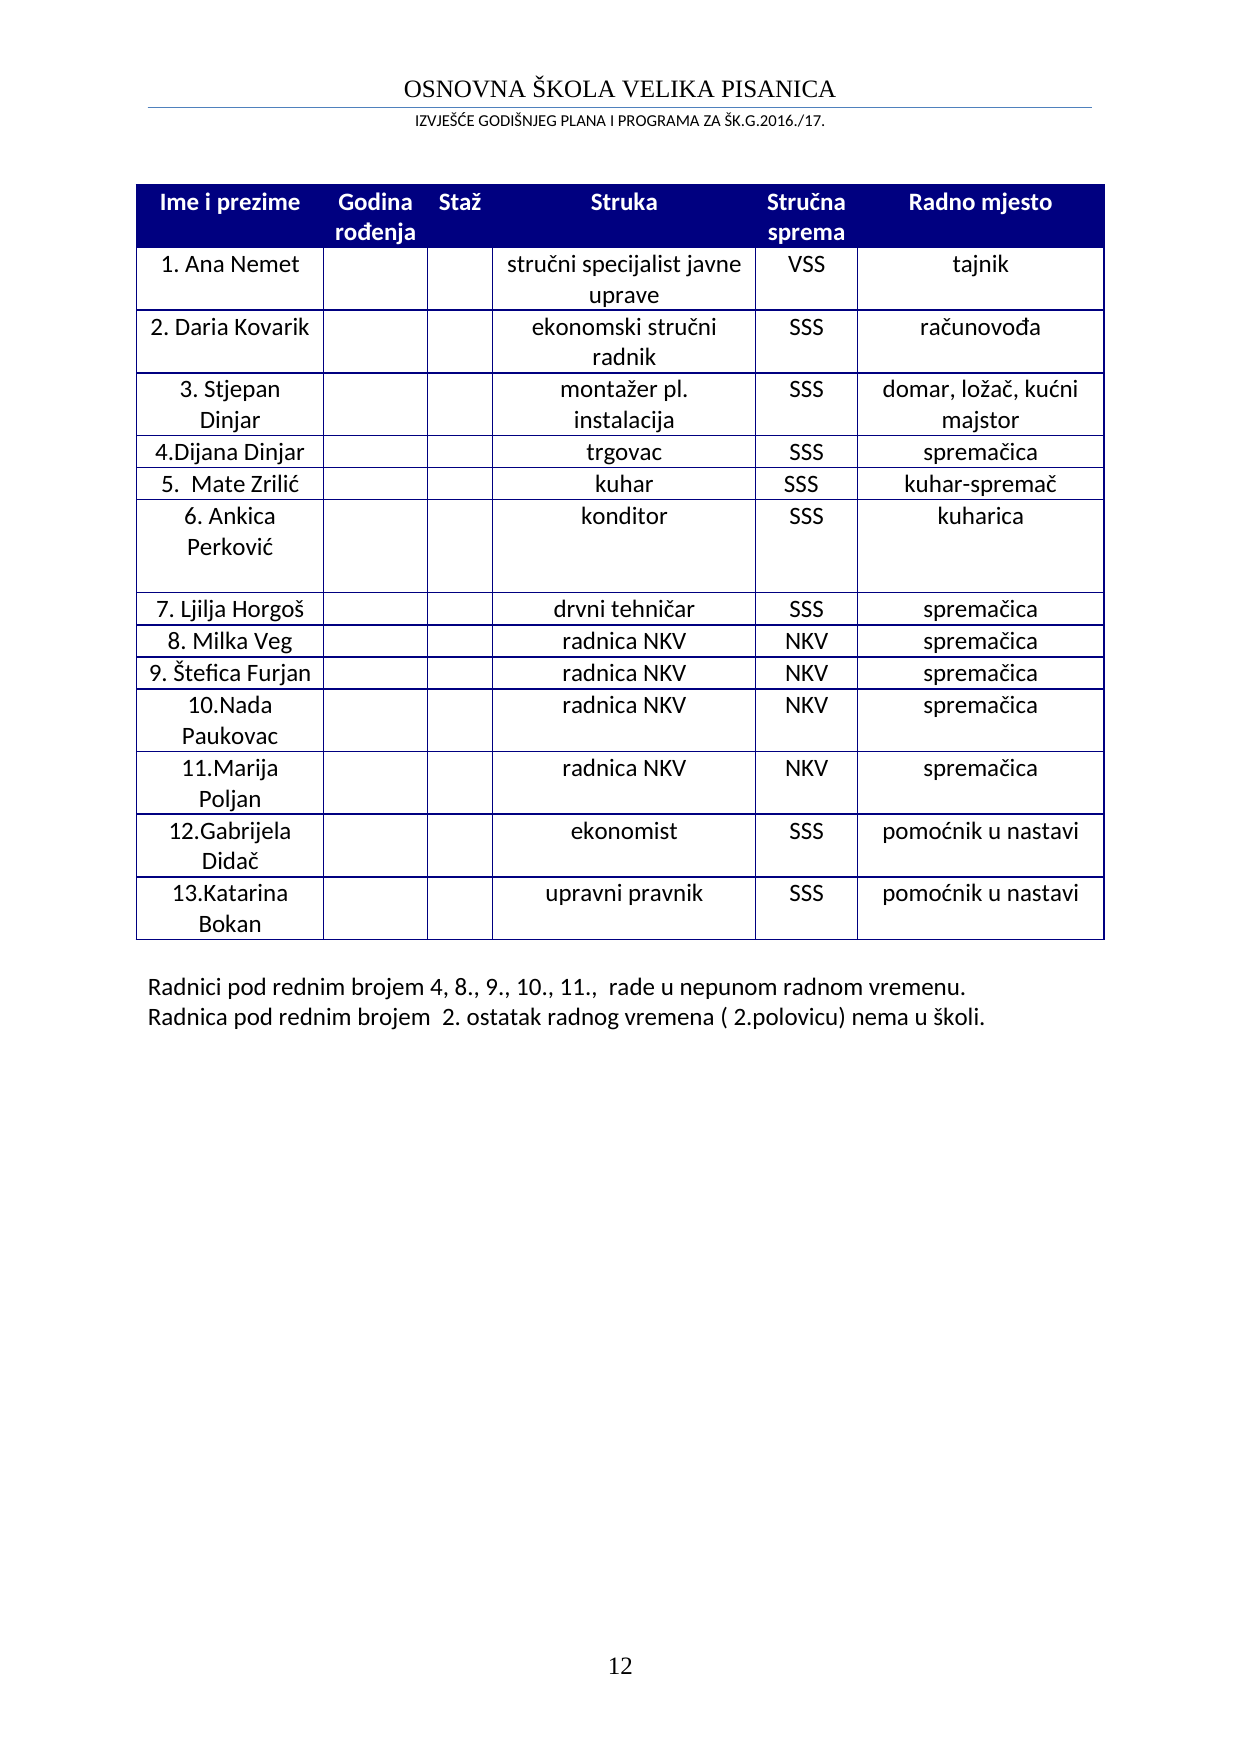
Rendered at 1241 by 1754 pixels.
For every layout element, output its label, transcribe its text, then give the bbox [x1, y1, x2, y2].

table_cell 12.Gabrijela Didač [137, 815, 323, 876]
table_cell [324, 690, 427, 751]
table_cell [428, 626, 492, 656]
table_cell spremačica [858, 593, 1103, 624]
table_cell drvni tehničar [493, 593, 755, 624]
table_cell NKV [756, 658, 857, 688]
table_header Ime i prezime [137, 186, 323, 247]
table_cell [324, 658, 427, 688]
table_cell [324, 815, 427, 876]
table_cell [428, 374, 492, 434]
table_cell [428, 248, 492, 309]
table_cell pomoćnik u nastavi [858, 815, 1103, 876]
table_cell konditor [493, 500, 755, 592]
table_header Stručna sprema [756, 186, 857, 247]
table_cell spremačica [858, 436, 1103, 467]
table_cell [324, 878, 427, 938]
table_cell montažer pl. instalacija [493, 374, 755, 434]
table_cell radnica NKV [493, 626, 755, 656]
table_cell [428, 311, 492, 372]
text Radnica pod rednim brojem 2. ostatak radnog vremena ( 2.polovicu) nema u školi. [148, 1001, 1092, 1032]
table_cell radnica NKV [493, 658, 755, 688]
table_header Struka [493, 186, 755, 247]
table_cell [324, 468, 427, 499]
table_cell upravni pravnik [493, 878, 755, 938]
table_cell [428, 593, 492, 624]
table_cell trgovac [493, 436, 755, 467]
table_cell 1. Ana Nemet [137, 248, 323, 309]
table_cell NKV [756, 626, 857, 656]
table_cell [428, 658, 492, 688]
table_cell 4.Dijana Dinjar [137, 436, 323, 467]
table_cell [428, 468, 492, 499]
table_cell ekonomski stručni radnik [493, 311, 755, 372]
table_cell SSS [756, 468, 857, 499]
table_cell SSS [756, 878, 857, 938]
table_cell stručni specijalist javne uprave [493, 248, 755, 309]
table_cell 13.Katarina Bokan [137, 878, 323, 938]
table_cell računovođa [858, 311, 1103, 372]
table_cell tajnik [858, 248, 1103, 309]
table_cell [324, 248, 427, 309]
table_cell ekonomist [493, 815, 755, 876]
table_cell [428, 752, 492, 813]
table_cell [428, 815, 492, 876]
table_cell 5. Mate Zrilić [137, 468, 323, 499]
table_cell [428, 436, 492, 467]
table_cell VSS [756, 248, 857, 309]
table_header Staž [428, 186, 492, 247]
table_cell 2. Daria Kovarik [137, 311, 323, 372]
table_cell SSS [756, 815, 857, 876]
table_cell 8. Milka Veg [137, 626, 323, 656]
table_cell SSS [756, 311, 857, 372]
table_cell [324, 500, 427, 592]
table_cell radnica NKV [493, 752, 755, 813]
table_cell SSS [756, 374, 857, 434]
table_cell radnica NKV [493, 690, 755, 751]
table_cell 3. Stjepan Dinjar [137, 374, 323, 434]
table_cell kuhar-spremač [858, 468, 1103, 499]
table_cell spremačica [858, 626, 1103, 656]
table_cell [324, 436, 427, 467]
table_cell SSS [756, 436, 857, 467]
table_cell 7. Ljilja Horgoš [137, 593, 323, 624]
table_header Radno mjesto [858, 186, 1103, 247]
table_cell NKV [756, 752, 857, 813]
table_cell SSS [756, 500, 857, 592]
table_cell [324, 374, 427, 434]
table_cell [324, 311, 427, 372]
table_cell [428, 500, 492, 592]
table_cell 10.Nada Paukovac [137, 690, 323, 751]
table_cell domar, ložač, kućni majstor [858, 374, 1103, 434]
table_cell NKV [756, 690, 857, 751]
table_cell [428, 690, 492, 751]
table_cell [324, 752, 427, 813]
table_cell 9. Štefica Furjan [137, 658, 323, 688]
table_cell [324, 626, 427, 656]
table_cell spremačica [858, 690, 1103, 751]
table_cell spremačica [858, 752, 1103, 813]
table_cell [428, 878, 492, 938]
table_cell [324, 593, 427, 624]
table_cell kuharica [858, 500, 1103, 592]
table_cell 6. Ankica Perković [137, 500, 323, 592]
table_cell SSS [756, 593, 857, 624]
table_cell 11.Marija Poljan [137, 752, 323, 813]
table_cell spremačica [858, 658, 1103, 688]
table_cell kuhar [493, 468, 755, 499]
text Radnici pod rednim brojem 4, 8., 9., 10., 11., rade u nepunom radnom vremenu. [148, 971, 1092, 1001]
table_cell pomoćnik u nastavi [858, 878, 1103, 938]
table_header Godina rođenja [324, 186, 427, 247]
